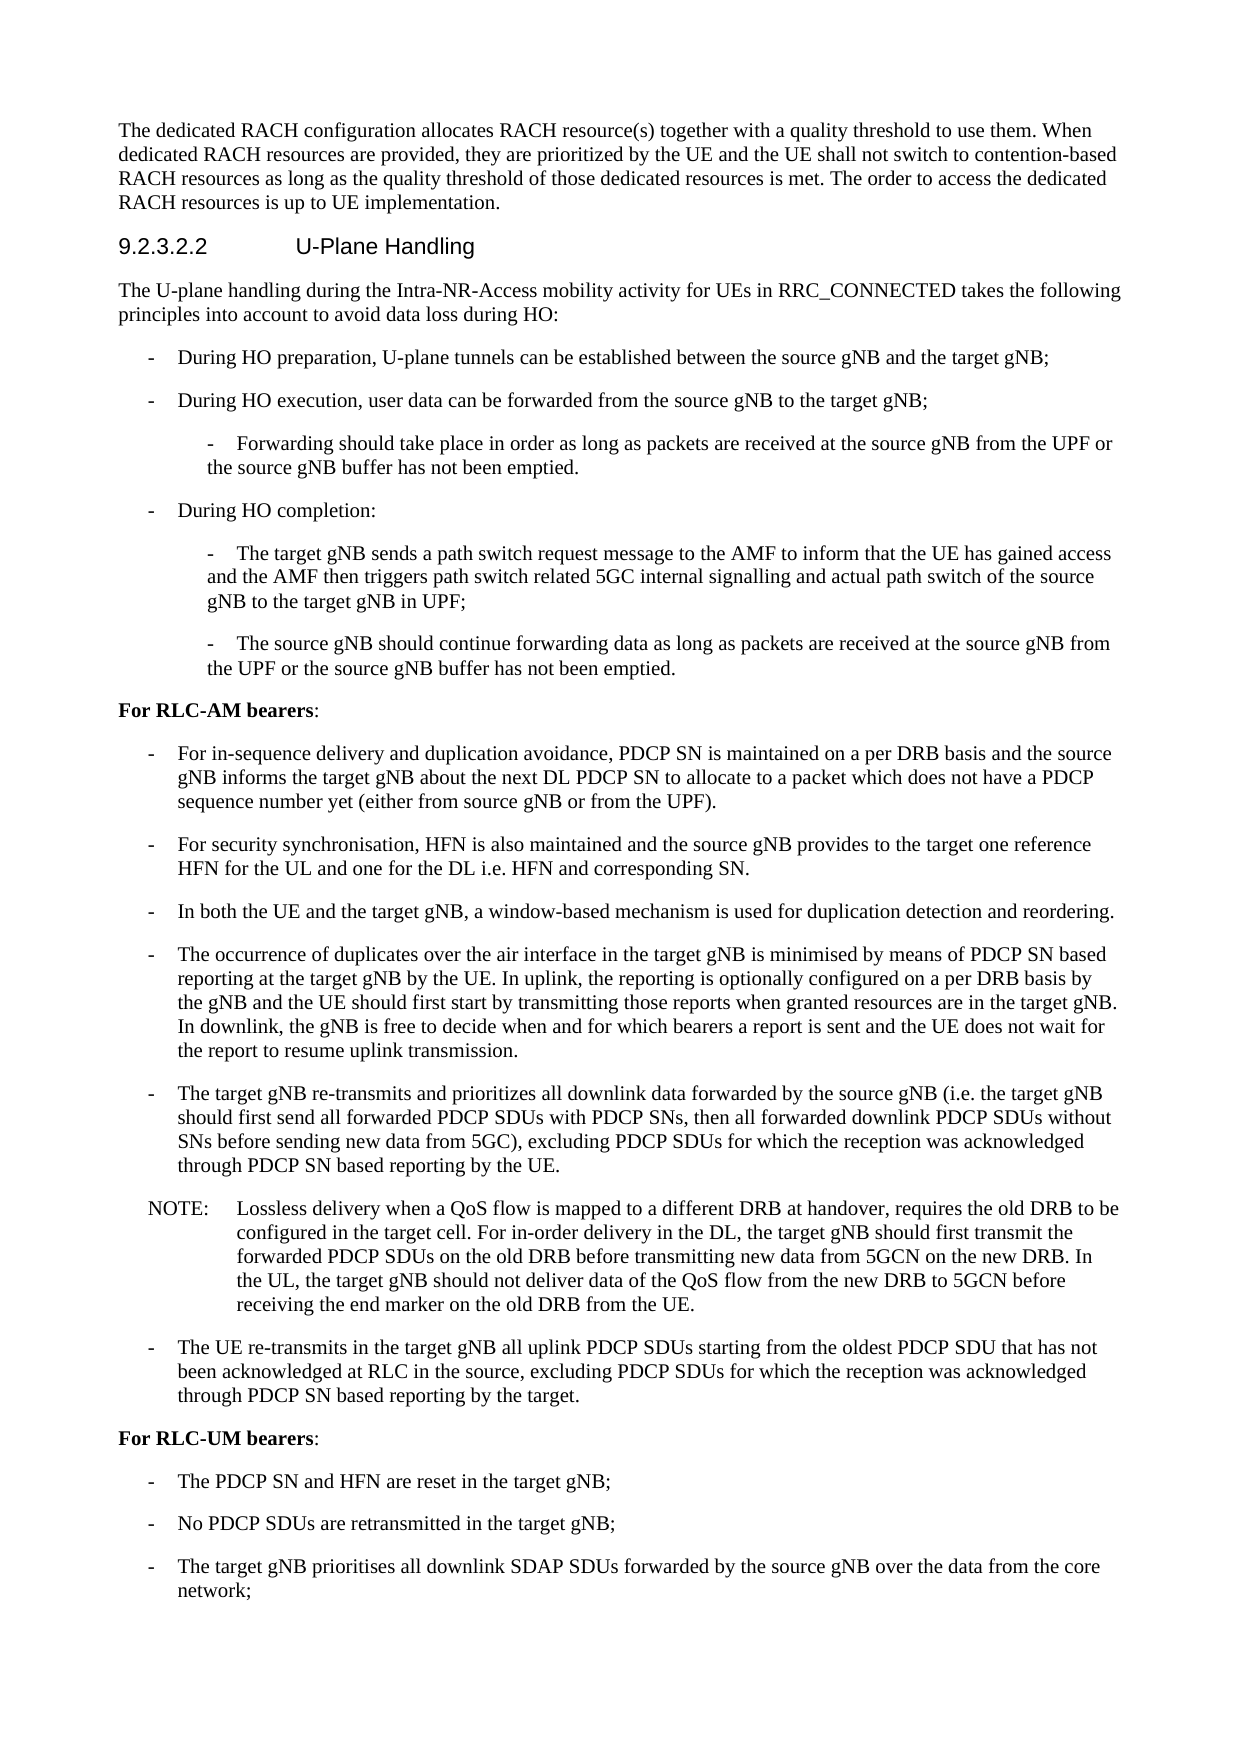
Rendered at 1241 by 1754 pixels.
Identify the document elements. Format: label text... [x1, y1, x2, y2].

text - The UE re-transmits in the target gNB all uplink PDCP SDUs starting from the oldest PDCP SDU that has not been acknowledged at RLC in the source, excluding PDCP SDUs for which the reception was acknowledged through PDCP SN based reporting by the target. [148, 1335, 1122, 1407]
text - For in-sequence delivery and duplication avoidance, PDCP SN is maintained on a per DRB basis and the source gNB informs the target gNB about the next DL PDCP SN to allocate to a packet which does not have a PDCP sequence number yet (either from source gNB or from the UPF). [148, 741, 1122, 813]
text - The target gNB prioritises all downlink SDAP SDUs forwarded by the source gNB over the data from the core network; [148, 1554, 1122, 1602]
text - During HO completion: [148, 498, 1122, 522]
text - The target gNB re-transmits and prioritizes all downlink data forwarded by the source gNB (i.e. the target gNB should first send all forwarded PDCP SDUs with PDCP SNs, then all forwarded downlink PDCP SDUs without SNs before sending new data from 5GC), excluding PDCP SDUs for which the reception was acknowledged through PDCP SN based reporting by the UE. [148, 1081, 1122, 1177]
text - No PDCP SDUs are retransmitted in the target gNB; [148, 1511, 1122, 1535]
text - The target gNB sends a path switch request message to the AMF to inform that the UE has gained access and the AMF then triggers path switch related 5GC internal signalling and actual path switch of the source gNB to the target gNB in UPF; [207, 540, 1122, 613]
text - The occurrence of duplicates over the air interface in the target gNB is minimised by means of PDCP SN based reporting at the target gNB by the UE. In uplink, the reporting is optionally configured on a per DRB basis by the gNB and the UE should first start by transmitting those reports when granted resources are in the target gNB. In downlink, the gNB is free to decide when and for which bearers a report is sent and the UE does not wait for the report to resume uplink transmission. [148, 942, 1122, 1062]
text For RLC-AM bearers: [118, 698, 1122, 722]
text - The PDCP SN and HFN are reset in the target gNB; [148, 1468, 1122, 1493]
text The U-plane handling during the Intra-NR-Access mobility activity for UEs in RRC_CONNECTED takes the following principles into account to avoid data loss during HO: [118, 278, 1122, 326]
text - During HO execution, user data can be forwarded from the source gNB to the target gNB; [148, 388, 1122, 412]
text The dedicated RACH configuration allocates RACH resource(s) together with a quality threshold to use them. When dedicated RACH resources are provided, they are prioritized by the UE and the UE shall not switch to contention-based RACH resources as long as the quality threshold of those dedicated resources is met. The order to access the dedicated RACH resources is up to UE implementation. [118, 118, 1122, 214]
text - Forwarding should take place in order as long as packets are received at the source gNB from the UPF or the source gNB buffer has not been emptied. [207, 431, 1122, 479]
text - In both the UE and the target gNB, a window-based mechanism is used for duplication detection and reordering. [148, 899, 1122, 923]
text NOTE: Lossless delivery when a QoS flow is mapped to a different DRB at handover, requires the old DRB to be configured in the target cell. For in-order delivery in the DL, the target gNB should first transmit the forwarded PDCP SDUs on the old DRB before transmitting new data from 5GCN on the new DRB. In the UL, the target gNB should not deliver data of the QoS flow from the new DRB to 5GCN before receiving the end marker on the old DRB from the UE. [148, 1196, 1122, 1316]
text - During HO preparation, U-plane tunnels can be established between the source gNB and the target gNB; [148, 345, 1122, 369]
text - For security synchronisation, HFN is also maintained and the source gNB provides to the target one reference HFN for the UL and one for the DL i.e. HFN and corresponding SN. [148, 832, 1122, 880]
text - The source gNB should continue forwarding data as long as packets are received at the source gNB from the UPF or the source gNB buffer has not been emptied. [207, 631, 1122, 679]
subtitle 9.2.3.2.2 U-Plane Handling [118, 233, 1122, 259]
text For RLC-UM bearers: [118, 1426, 1122, 1450]
